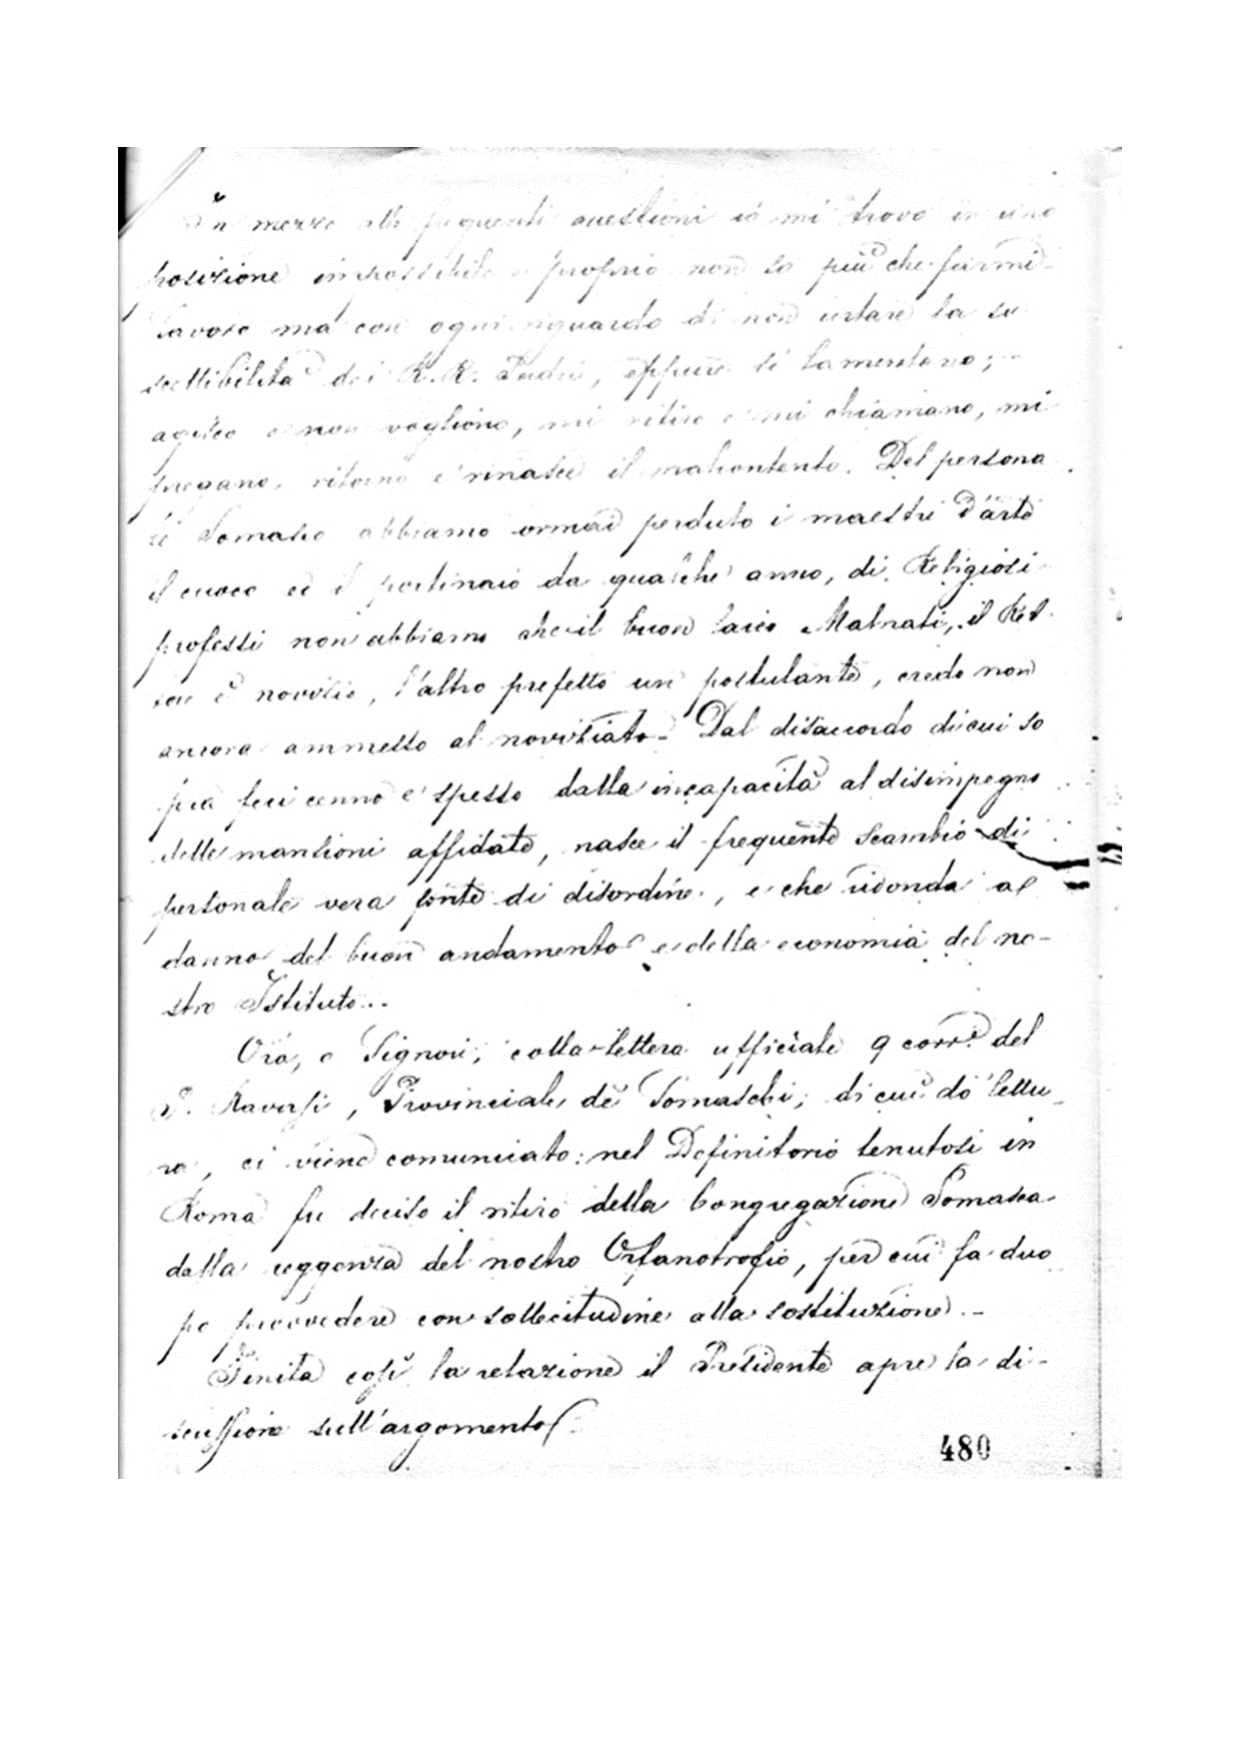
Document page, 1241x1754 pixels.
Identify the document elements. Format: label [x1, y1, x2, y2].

picture [118, 147, 1123, 1479]
